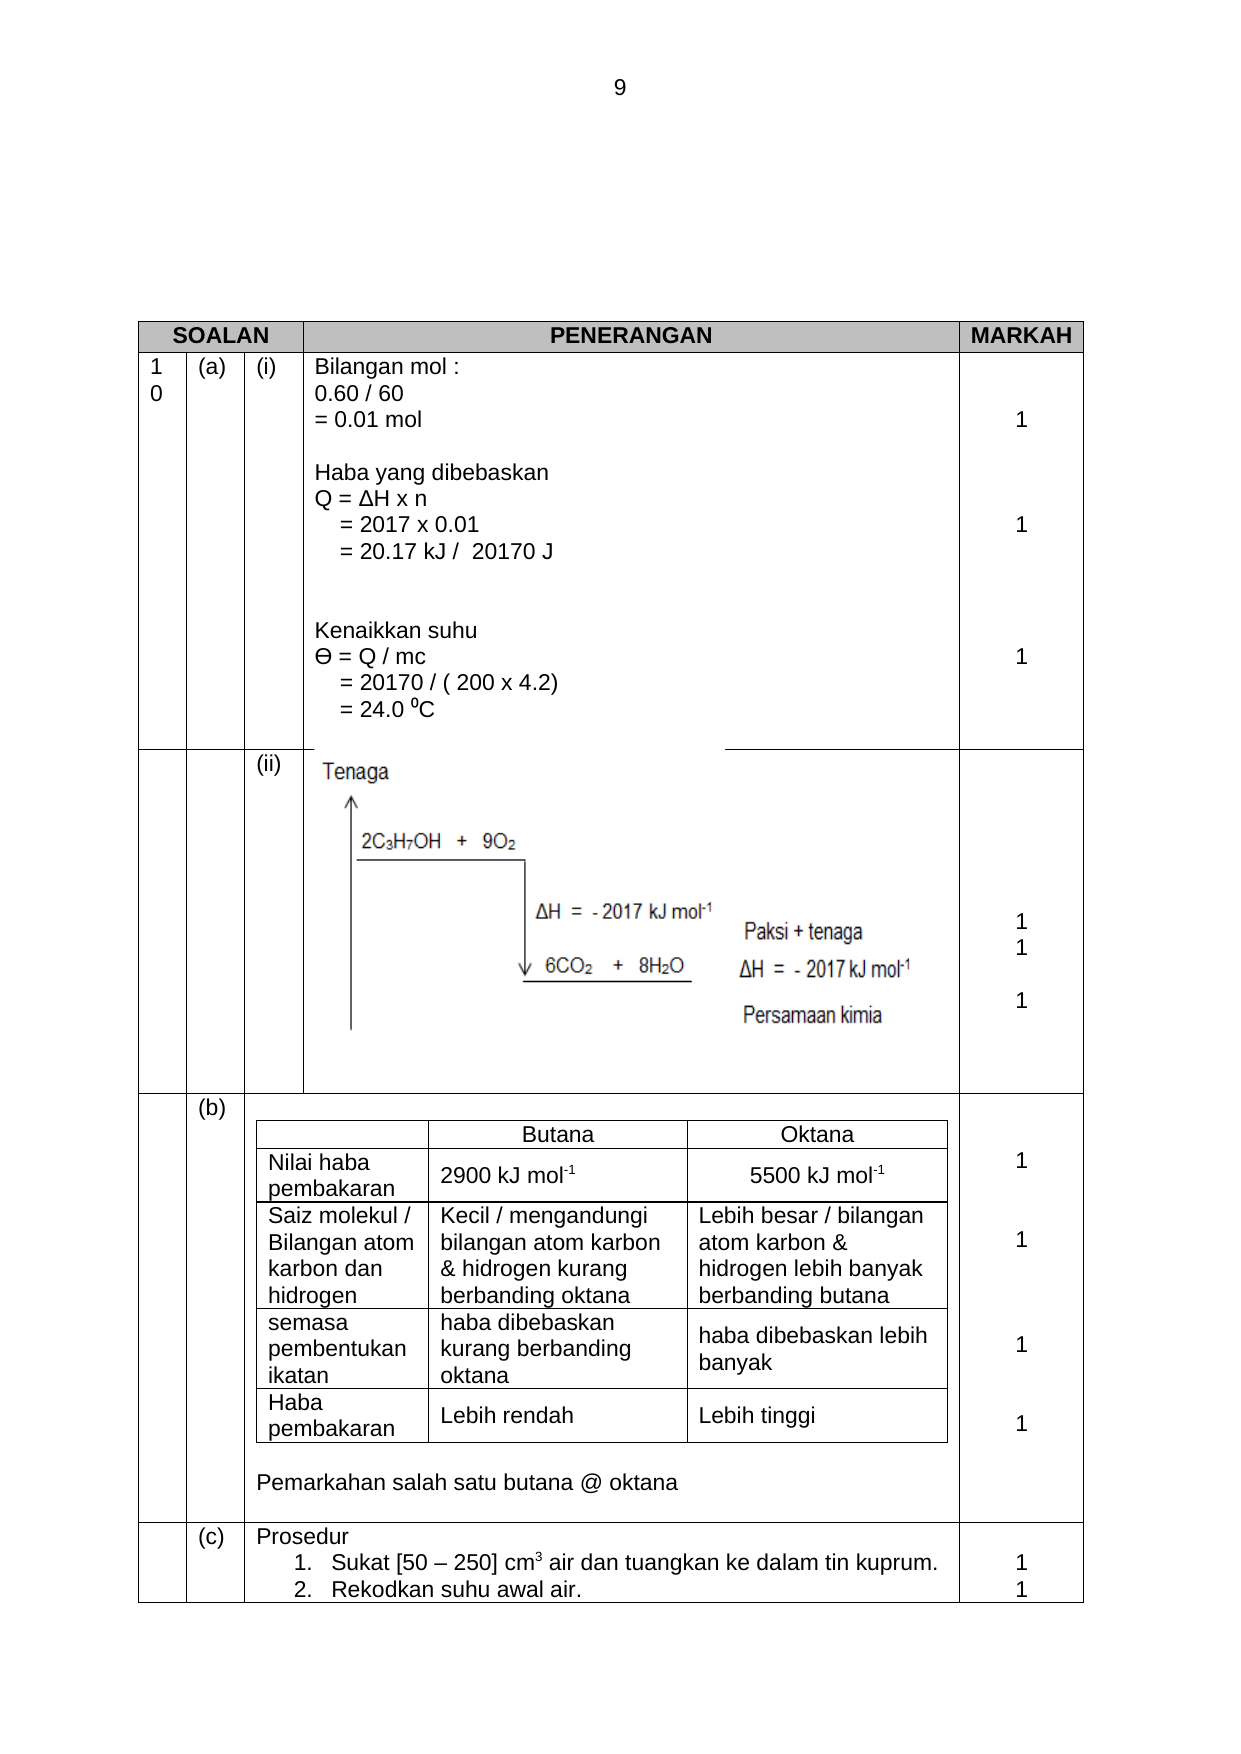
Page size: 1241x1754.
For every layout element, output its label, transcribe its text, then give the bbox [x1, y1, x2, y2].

table_cell [187, 750, 244, 1093]
picture [314, 749, 726, 1039]
table_header MARKAH [960, 322, 1083, 352]
table_cell [139, 1523, 186, 1602]
table_cell 1 1 1 [960, 353, 1083, 748]
table_cell (ii) [245, 750, 303, 1093]
table_cell [139, 1094, 186, 1522]
table_header PENERANGAN [304, 322, 959, 352]
table_cell [139, 750, 186, 1093]
table_cell Bilangan mol : 0.60 / 60 = 0.01 mol Haba yang dibebaskan Q = ΔH x n = 2017 x 0.01 = 20.17 kJ / 20170 J Kenaikkan suhu Ɵ = Q / mc = 20170 / ( 200 x 4.2) = 24.0 ⁰C [304, 353, 959, 748]
picture [731, 905, 919, 1039]
table_cell 1 1 1 1 [960, 1094, 1083, 1522]
table_cell 1 1 1 [960, 750, 1083, 1093]
table_cell (a) [187, 353, 244, 748]
table_cell 10 [139, 353, 186, 748]
table_header SOALAN [139, 322, 303, 352]
table_cell (b) [187, 1094, 244, 1522]
table_cell Pemarkahan salah satu butana @ oktana [245, 1094, 959, 1522]
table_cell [960, 1523, 1083, 1602]
table_cell (i) [245, 353, 303, 748]
table_cell [304, 750, 959, 1093]
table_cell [245, 1523, 959, 1602]
table_cell (c) [187, 1523, 244, 1602]
